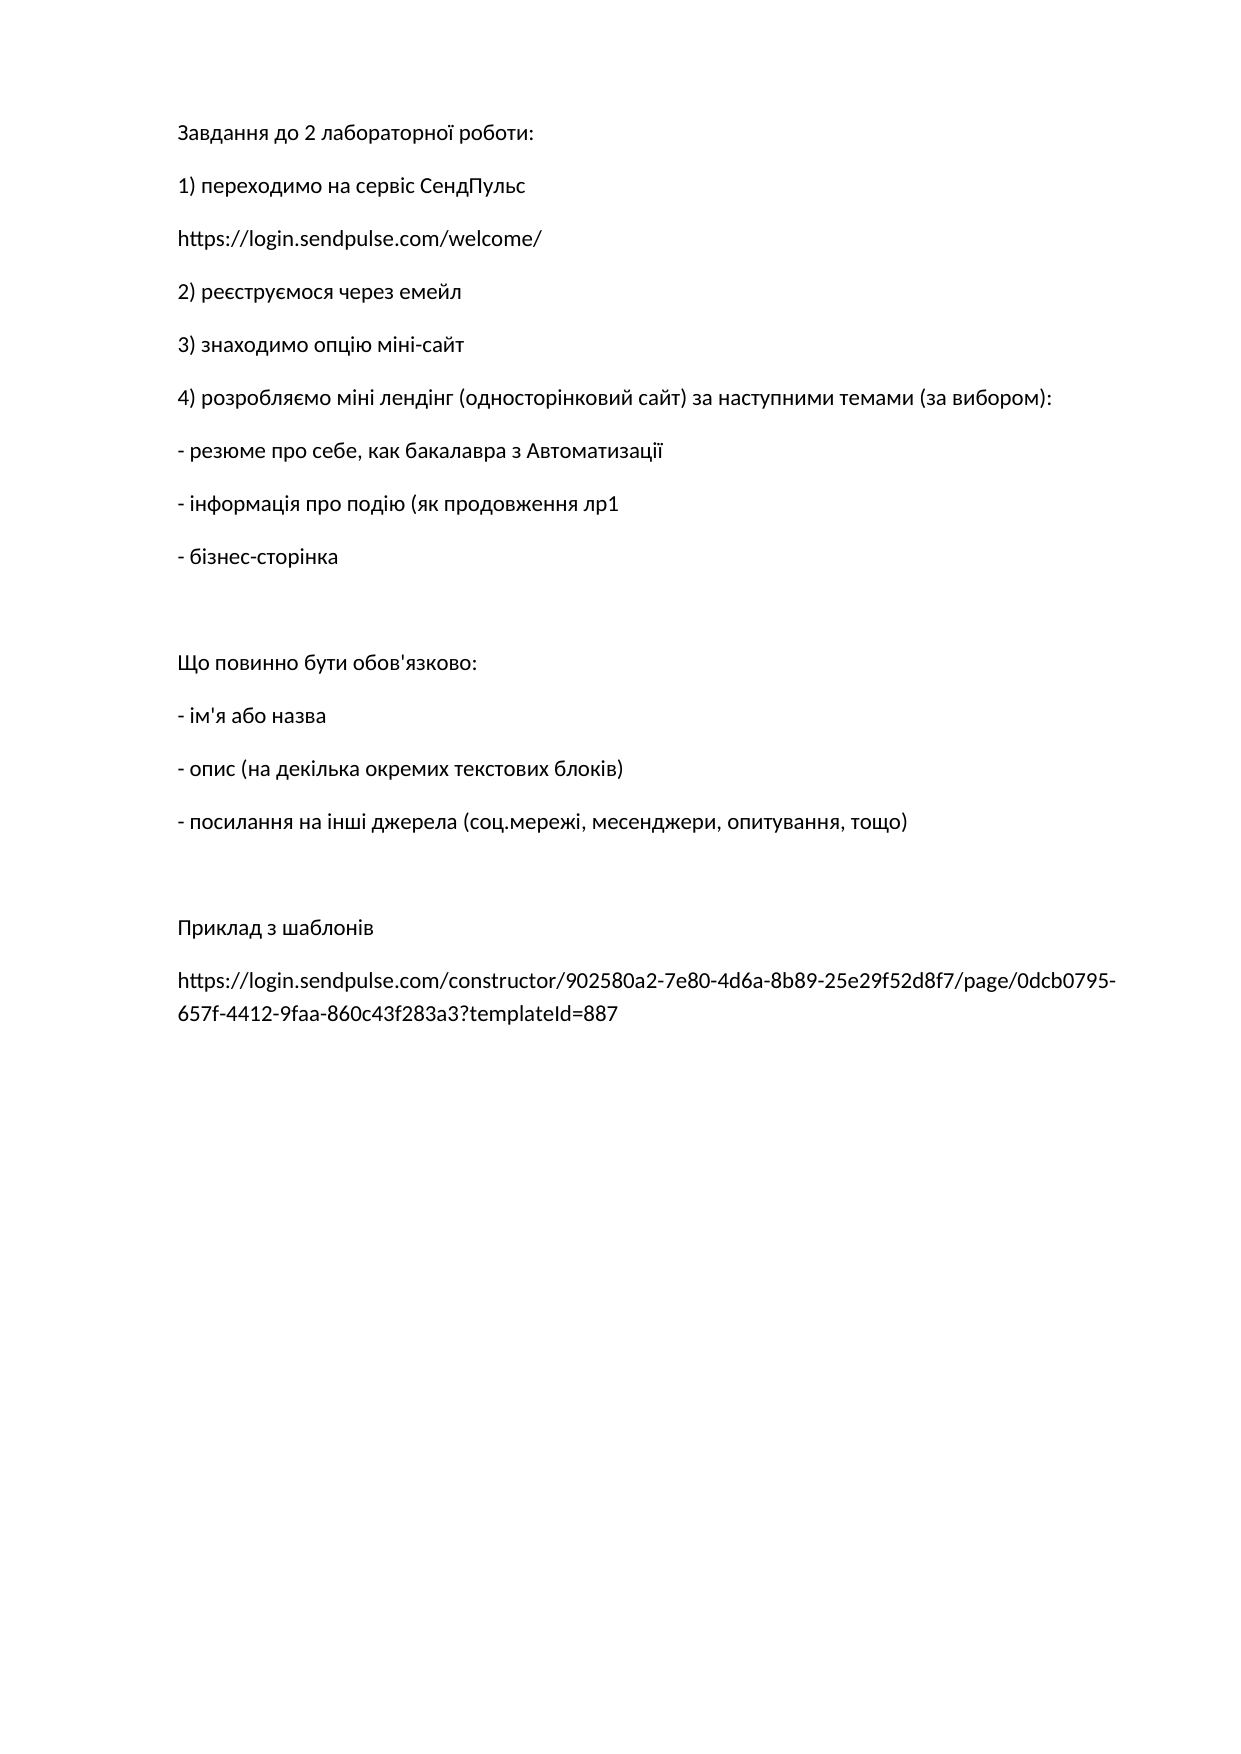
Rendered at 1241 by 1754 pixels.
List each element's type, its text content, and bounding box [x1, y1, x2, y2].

text 2) реєструємося через емейл [177, 277, 1152, 305]
text - опис (на декілька окремих текстових блоків) [177, 754, 1152, 782]
text - бізнес-сторінка [177, 542, 1152, 570]
text Завдання до 2 лабораторної роботи: [177, 118, 1152, 146]
text 4) розробляємо міні лендінг (односторінковий сайт) за наступними темами (за вибором): [177, 383, 1152, 411]
text - ім'я або назва [177, 701, 1152, 729]
text - резюме про себе, как бакалавра з Автоматизації [177, 436, 1152, 464]
text - інформація про подію (як продовження лр1 [177, 489, 1152, 517]
text https://login.sendpulse.com/constructor/902580a2-7e80-4d6a-8b89-25e29f52d8f7/page/0dcb0795-657f-4412-9faa-860c43f283a3?templateId=887 [177, 966, 1152, 1027]
text - посилання на інші джерела (соц.мережі, месенджери, опитування, тощо) [177, 807, 1152, 835]
text 3) знаходимо опцію міні-сайт [177, 330, 1152, 358]
text Приклад з шаблонів [177, 913, 1152, 941]
text https://login.sendpulse.com/welcome/ [177, 224, 1152, 252]
text 1) переходимо на сервіс СендПульс [177, 171, 1152, 199]
text Що повинно бути обов'язково: [177, 648, 1152, 676]
